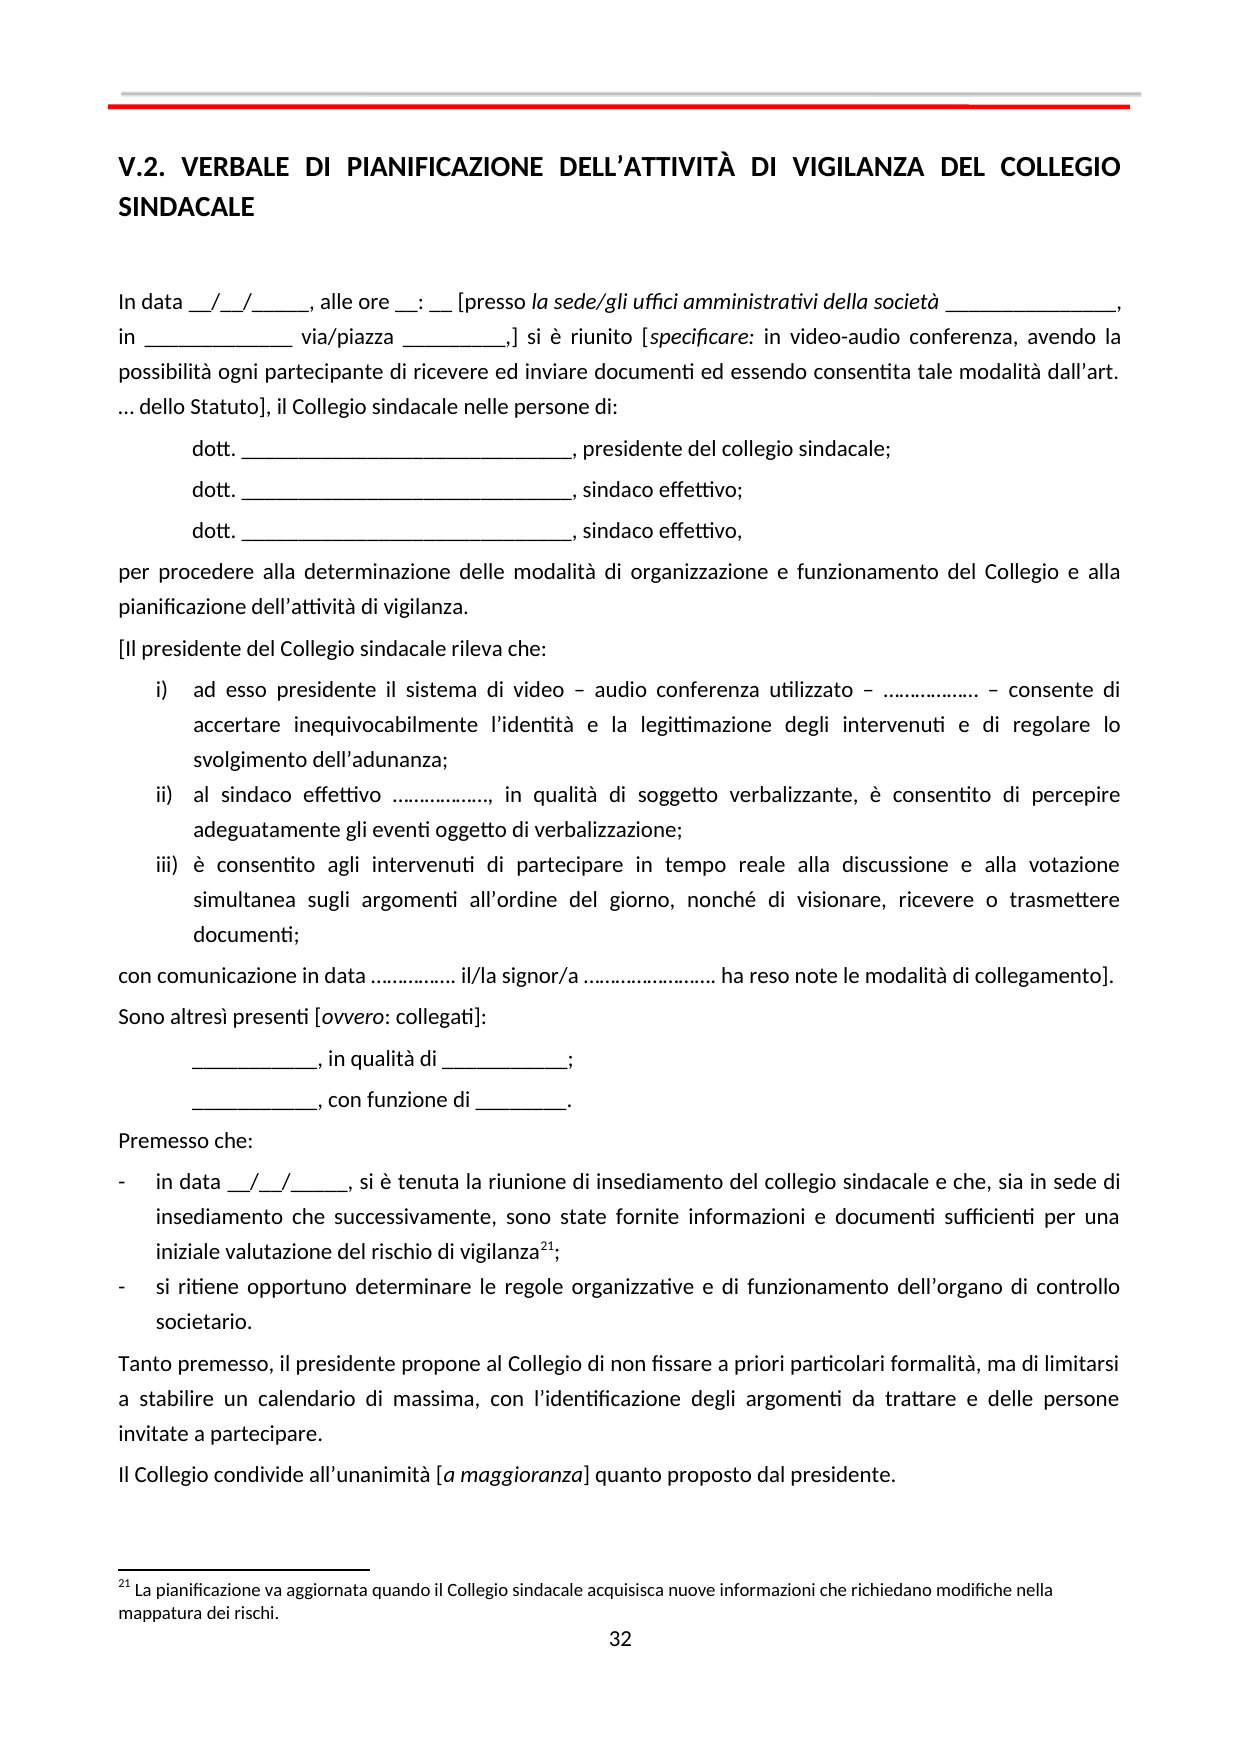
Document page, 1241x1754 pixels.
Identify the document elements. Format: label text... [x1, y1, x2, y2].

list ad esso presidente il sistema di video – audio conferenza utilizzato – ……………… – consente di accertare inequivocabilmente l’identità e la legittimazione degli intervenuti e di regolare lo svolgimento dell’adunanza; [156, 675, 1122, 773]
subtitle V.2. VERBALE DI PIANIFICAZIONE DELL’ATTIVITÀ DI VIGILANZA DEL COLLEGIO SINDACALE [118, 148, 1122, 224]
text dott. _____________________________, sindaco effettivo; [192, 475, 1122, 503]
text ___________, con funzione di ________. [192, 1085, 1122, 1113]
list in data __/__/_____, si è tenuta la riunione di insediamento del collegio sindacale e che, sia in sede di insediamento che successivamente, sono state fornite informazioni e documenti sufficienti per una iniziale valutazione del rischio di vigilanza; [118, 1167, 1122, 1265]
text Tanto premesso, il presidente propone al Collegio di non fissare a priori particolari formalità, ma di limitarsi a stabilire un calendario di massima, con l’identificazione degli argomenti da trattare e delle persone invitate a partecipare. [118, 1349, 1122, 1447]
text Il Collegio condivide all’unanimità [a maggioranza] quanto proposto dal presidente. [118, 1460, 1122, 1488]
text In data __/__/_____, alle ore __: __ [presso la sede/gli uffici amministrativi della società _______________, in _____________ via/piazza _________,] si è riunito [specificare: in video-audio conferenza, avendo la possibilità ogni partecipante di ricevere ed inviare documenti ed essendo consentita tale modalità dall’art. … dello Statuto], il Collegio sindacale nelle persone di: [118, 287, 1122, 420]
text per procedere alla determinazione delle modalità di organizzazione e funzionamento del Collegio e alla pianificazione dell’attività di vigilanza. [118, 557, 1122, 620]
text dott. _____________________________, presidente del collegio sindacale; [192, 434, 1122, 462]
list è consentito agli intervenuti di partecipare in tempo reale alla discussione e alla votazione simultanea sugli argomenti all’ordine del giorno, nonché di visionare, ricevere o trasmettere documenti; [156, 850, 1122, 948]
text dott. _____________________________, sindaco effettivo, [192, 516, 1122, 544]
text [Il presidente del Collegio sindacale rileva che: [118, 634, 1122, 662]
text Sono altresì presenti [ovvero: collegati]: [118, 1002, 1122, 1030]
list al sindaco effettivo ………………, in qualità di soggetto verbalizzante, è consentito di percepire adeguatamente gli eventi oggetto di verbalizzazione; [156, 780, 1122, 843]
list si ritiene opportuno determinare le regole organizzative e di funzionamento dell’organo di controllo societario. [118, 1272, 1122, 1335]
text Premesso che: [118, 1126, 1122, 1154]
text ___________, in qualità di ___________; [192, 1044, 1122, 1072]
text con comunicazione in data ……………. il/la signor/a ……………………. ha reso note le modalità di collegamento]. [118, 961, 1122, 989]
